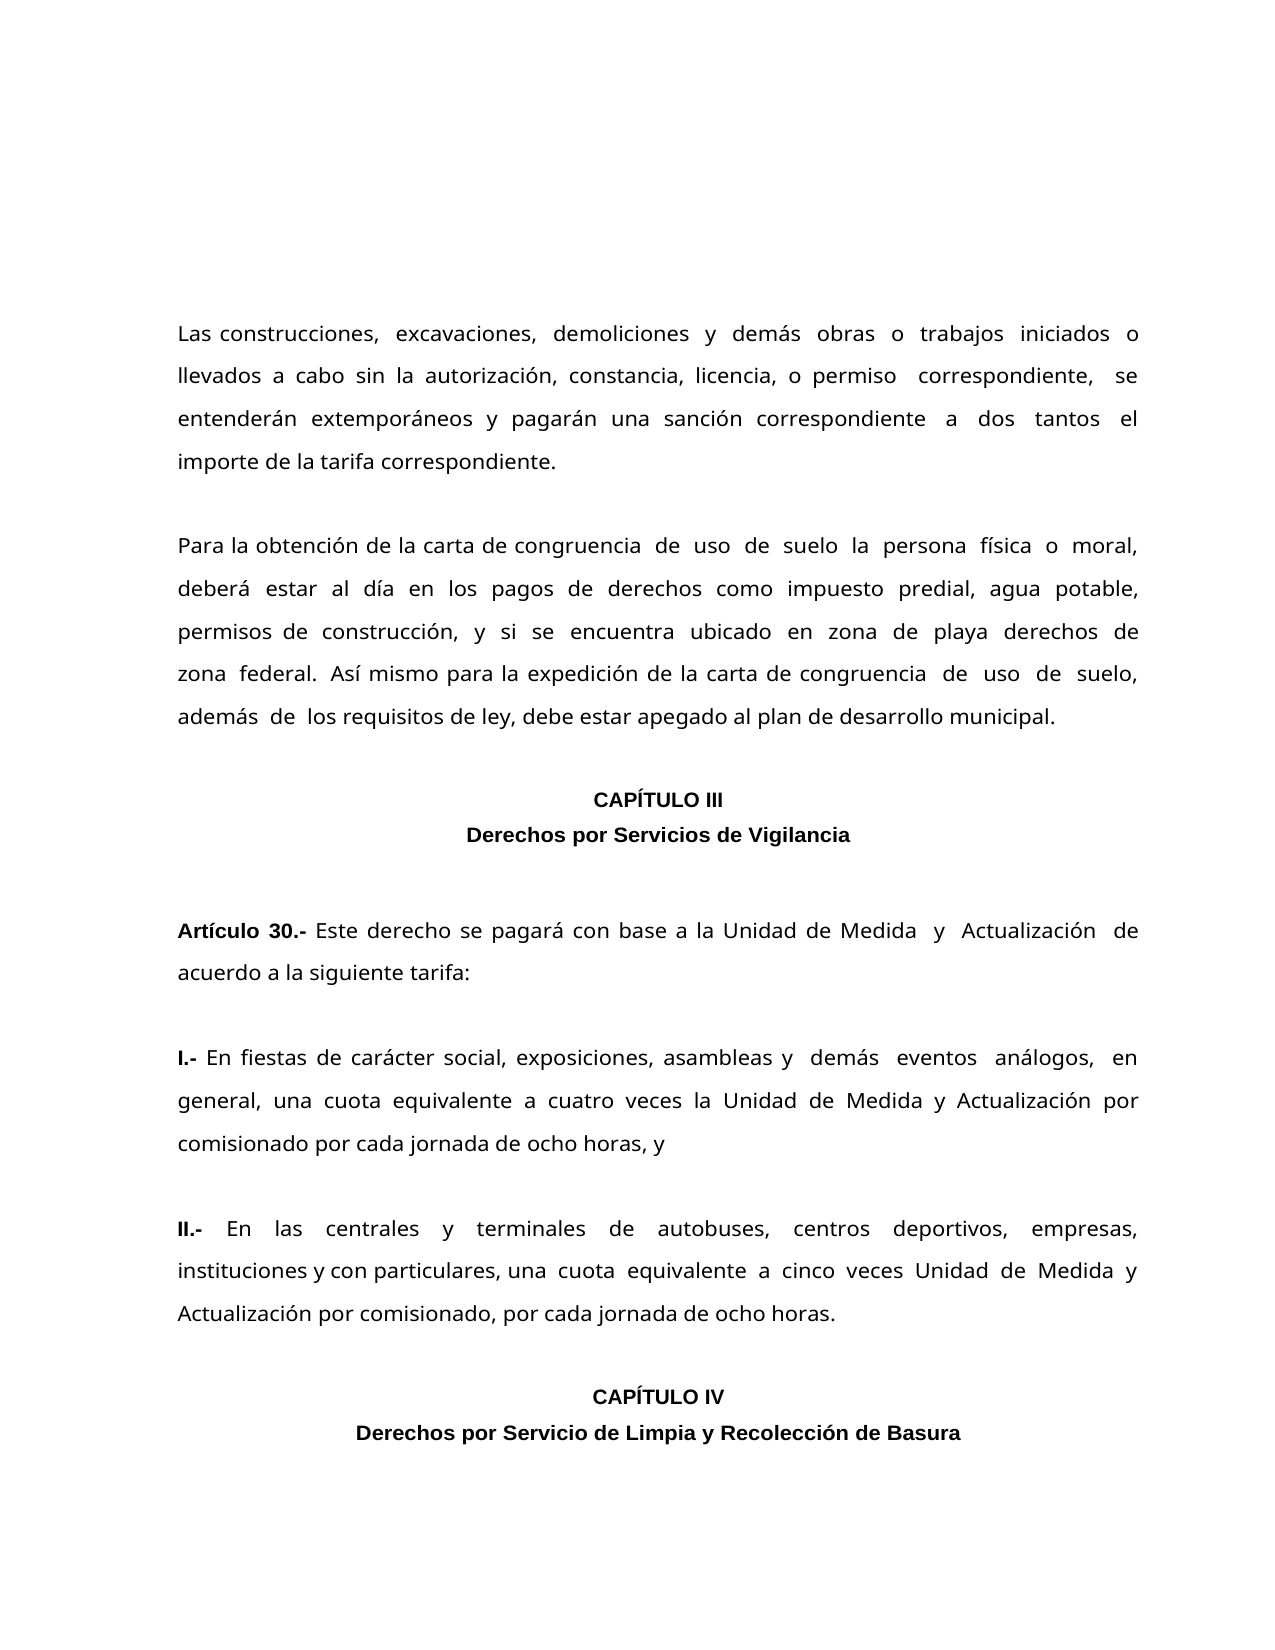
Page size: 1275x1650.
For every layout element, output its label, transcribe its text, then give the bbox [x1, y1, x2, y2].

text I.- En fiestas de carácter social, exposiciones, asambleas y demás eventos análogos, en general, una cuota equivalente a cuatro veces la Unidad de Medida y Actualización por comisionado por cada jornada de ocho horas, y [177, 1043, 1139, 1157]
text Derechos por Servicio de Limpia y Recolección de Basura [254, 1420, 1062, 1444]
text Las construcciones, excavaciones, demoliciones y demás obras o trabajos iniciados o llevados a cabo sin la autorización, constancia, licencia, o permiso correspondiente, se entenderán extemporáneos y pagarán una sanción correspondiente a dos tantos el importe de la tarifa correspondiente. [177, 319, 1139, 475]
text II.- En las centrales y terminales de autobuses, centros deportivos, empresas, instituciones y con particulares, una cuota equivalente a cinco veces Unidad de Medida y Actualización por comisionado, por cada jornada de ocho horas. [177, 1214, 1139, 1327]
text Para la obtención de la carta de congruencia de uso de suelo la persona física o moral, deberá estar al día en los pagos de derechos como impuesto predial, agua potable, permisos de construcción, y si se encuentra ubicado en zona de playa derechos de zona federal. Así mismo para la expedición de la carta de congruencia de uso de suelo, además de los requisitos de ley, debe estar apegado al plan de desarrollo municipal. [177, 532, 1139, 731]
text CAPÍTULO III [254, 787, 1062, 811]
text Derechos por Servicios de Vigilancia [254, 823, 1062, 847]
text CAPÍTULO IV [254, 1384, 1062, 1408]
text Artículo 30.- Este derecho se pagará con base a la Unidad de Medida y Actualización de acuerdo a la siguiente tarifa: [177, 916, 1139, 987]
